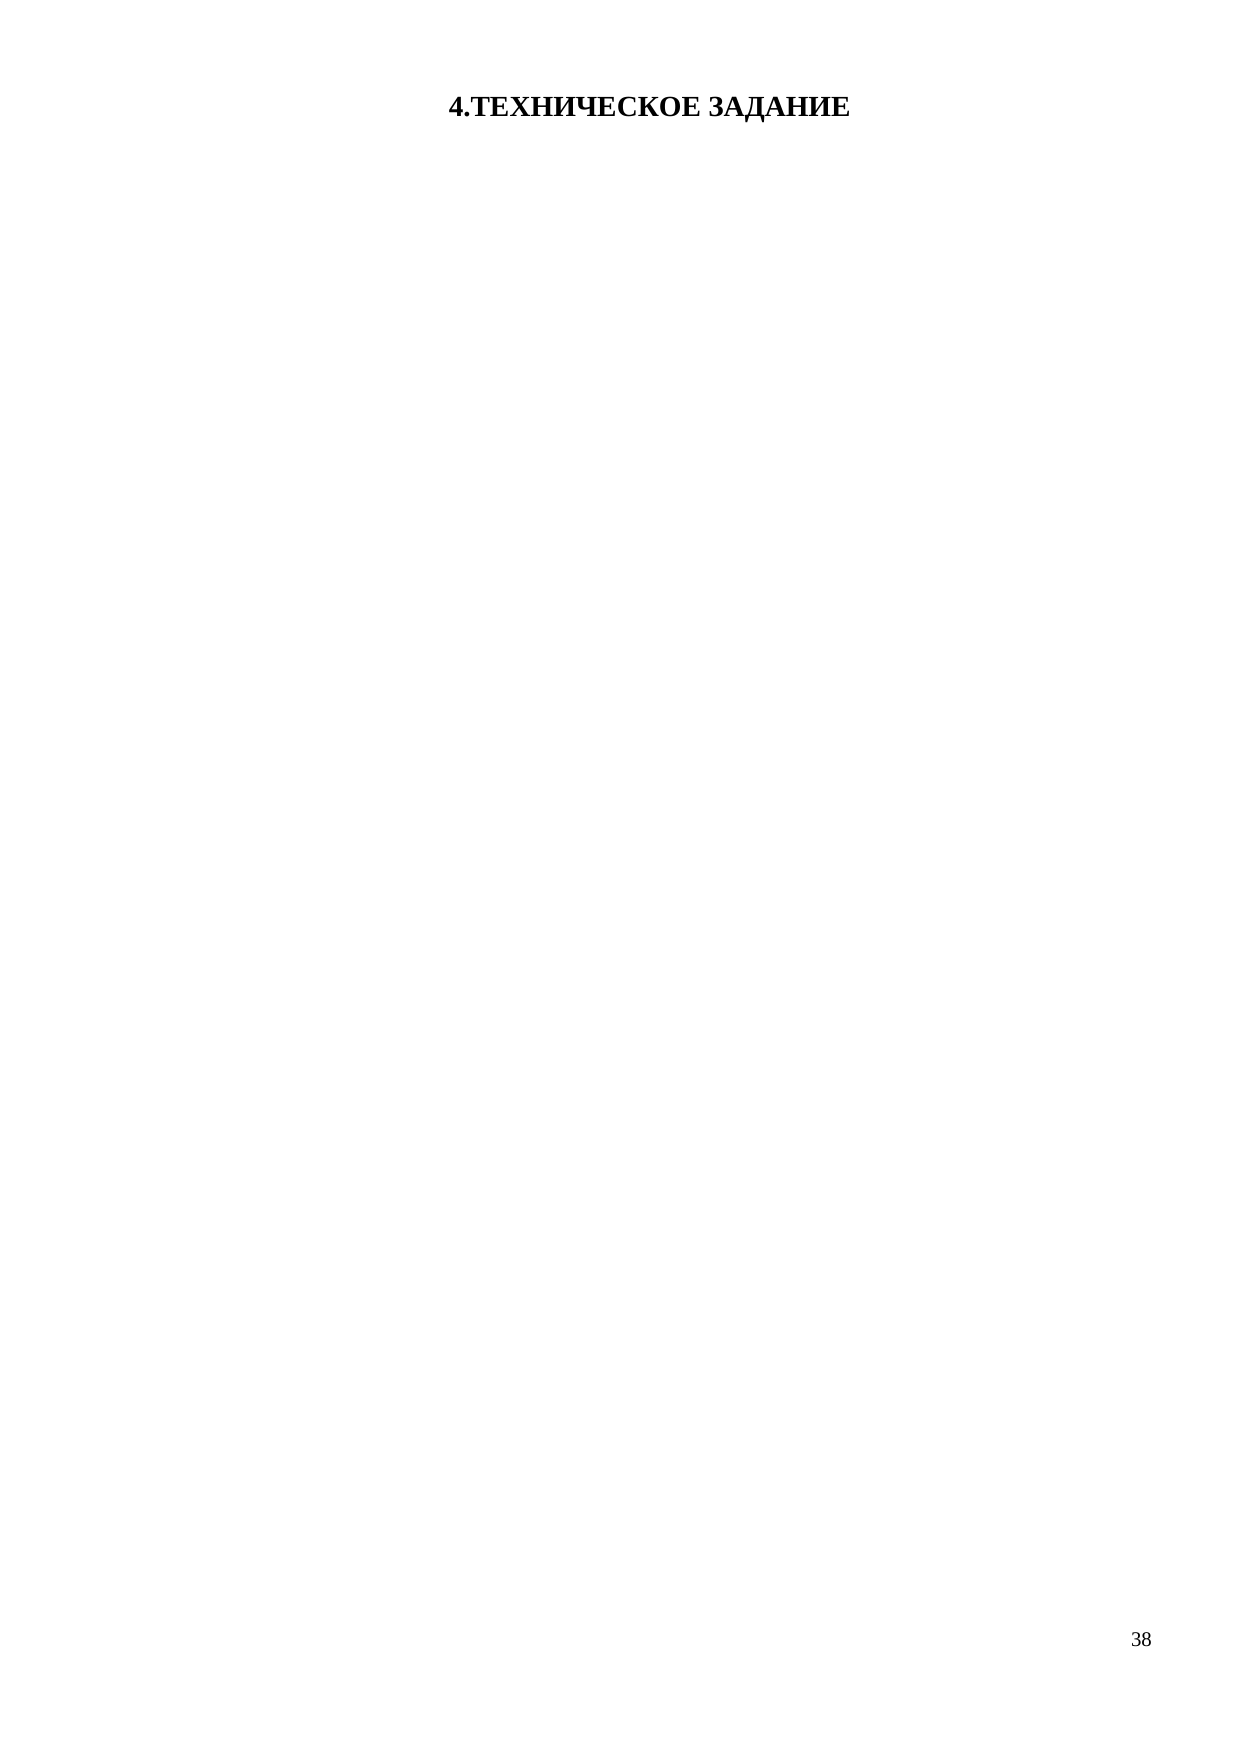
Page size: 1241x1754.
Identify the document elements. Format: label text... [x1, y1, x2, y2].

text 4.ТЕХНИЧЕСКОЕ ЗАДАНИЕ [148, 89, 1152, 122]
